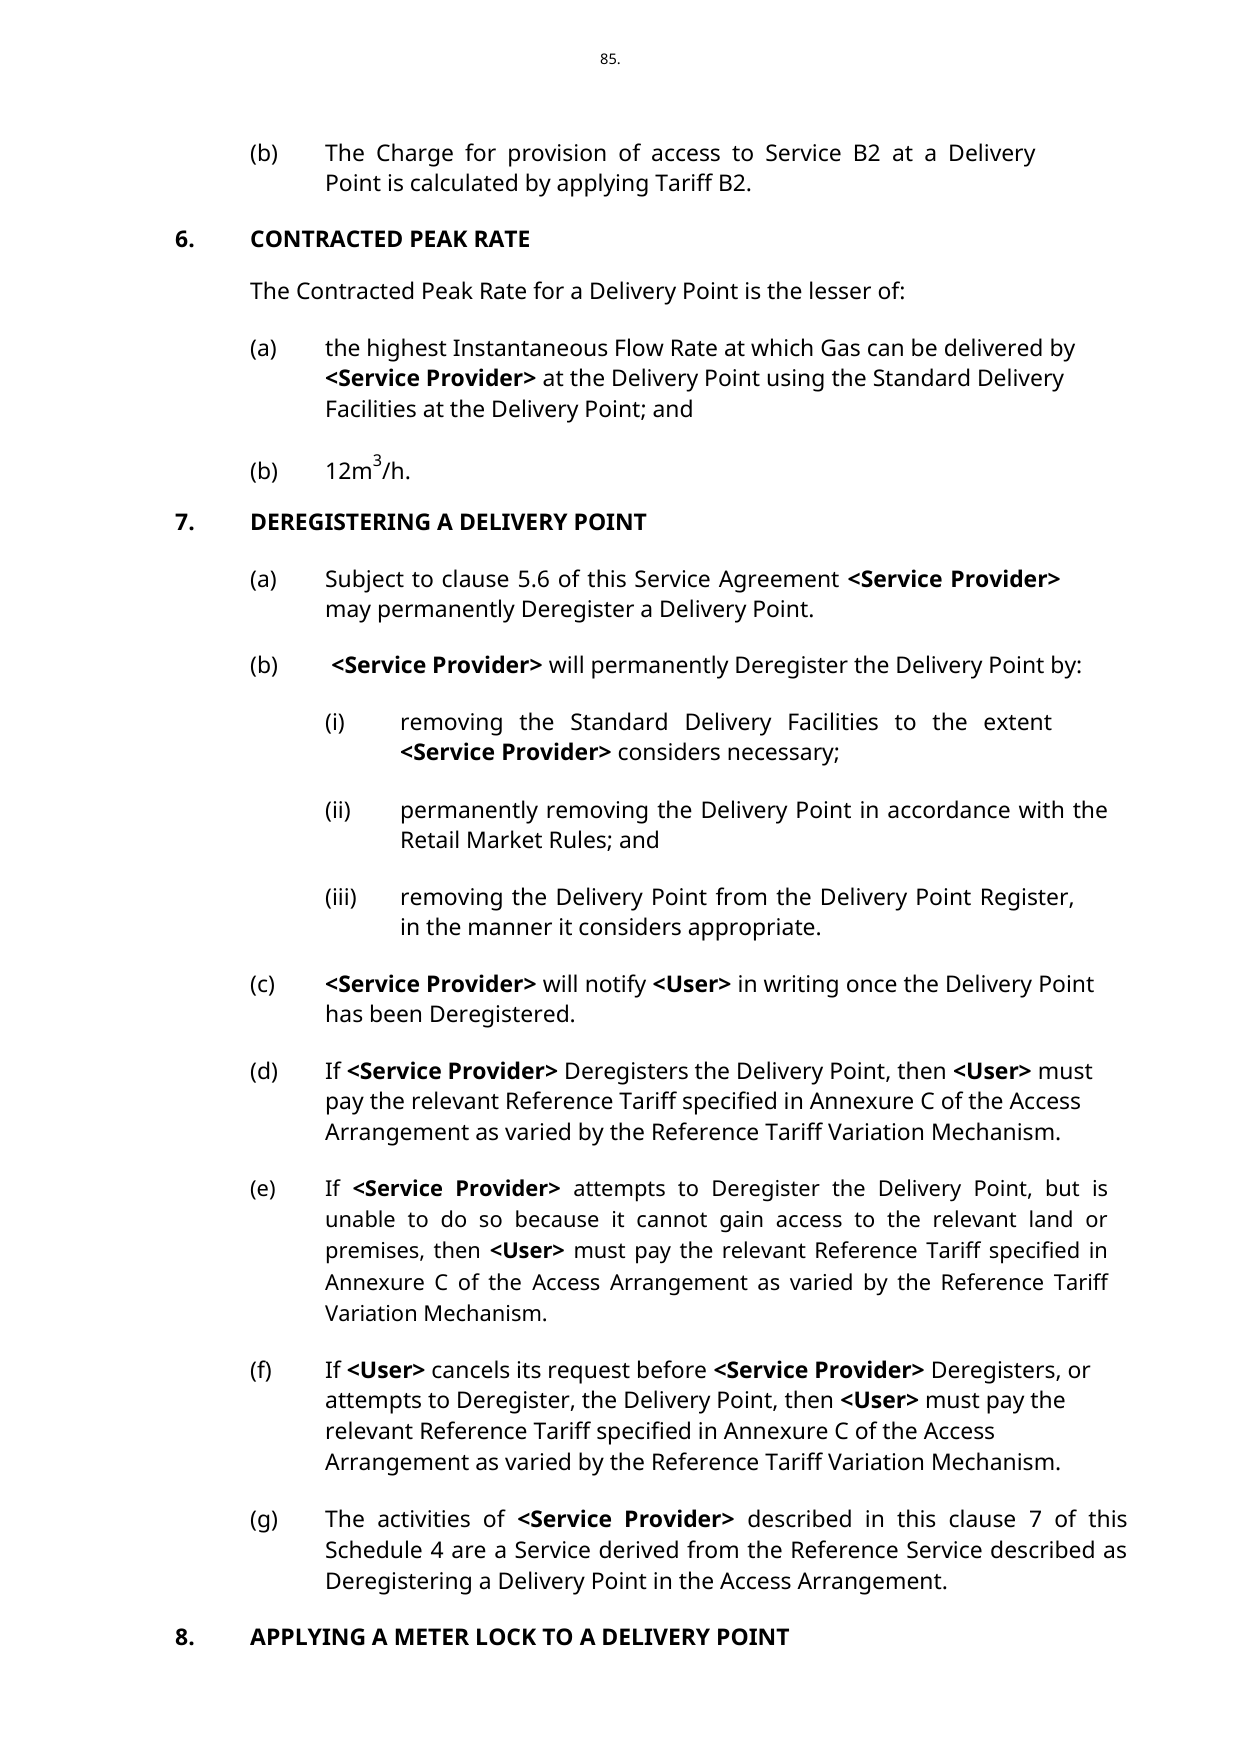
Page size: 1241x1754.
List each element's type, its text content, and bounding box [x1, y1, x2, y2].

list The Charge for provision of access to Service B2 at a Delivery Point is calculated by applying Tariff B2. [250, 137, 1036, 198]
list Subject to clause 5.6 of this Service Agreement <Service Provider> may permanently Deregister a Delivery Point. [250, 563, 1061, 624]
list removing the Delivery Point from the Delivery Point Register, in the manner it considers appropriate. [325, 881, 1076, 942]
list <Service Provider> will notify <User> in writing once the Delivery Point has been Deregistered. [250, 967, 1094, 1029]
text The Contracted Peak Rate for a Delivery Point is the lesser of: [250, 275, 1128, 306]
list DEREGISTERING A DELIVERY POINT [175, 506, 1128, 537]
list If <Service Provider> attempts to Deregister the Delivery Point, but is unable to do so because it cannot gain access to the relevant land or premises, then <User> must pay the relevant Reference Tariff specified in Annexure C of the Access Arrangement as varied by the Reference Tariff Variation Mechanism. [250, 1173, 1109, 1328]
list The activities of <Service Provider> described in this clause 7 of this Schedule 4 are a Service derived from the Reference Service described as Deregistering a Delivery Point in the Access Arrangement. [250, 1503, 1128, 1596]
list removing the Standard Delivery Facilities to the extent <Service Provider> considers necessary; [325, 706, 1053, 767]
list 12m3/h. [250, 449, 1128, 488]
list the highest Instantaneous Flow Rate at which Gas can be delivered by <Service Provider> at the Delivery Point using the Standard Delivery Facilities at the Delivery Point; and [250, 332, 1126, 424]
list <Service Provider> will permanently Deregister the Delivery Point by: [250, 649, 1128, 680]
list CONTRACTED PEAK RATE [175, 223, 1128, 254]
list permanently removing the Delivery Point in accordance with the Retail Market Rules; and [325, 793, 1109, 855]
list APPLYING A METER LOCK TO A DELIVERY POINT [175, 1621, 1128, 1652]
text 85. [600, 49, 1128, 69]
list If <User> cancels its request before <Service Provider> Deregisters, or attempts to Deregister, the Delivery Point, then <User> must pay the relevant Reference Tariff specified in Annexure C of the Access Arrangement as varied by the Reference Tariff Variation Mechanism. [250, 1354, 1117, 1477]
list If <Service Provider> Deregisters the Delivery Point, then <User> must pay the relevant Reference Tariff specified in Annexure C of the Access Arrangement as varied by the Reference Tariff Variation Mechanism. [250, 1055, 1101, 1147]
